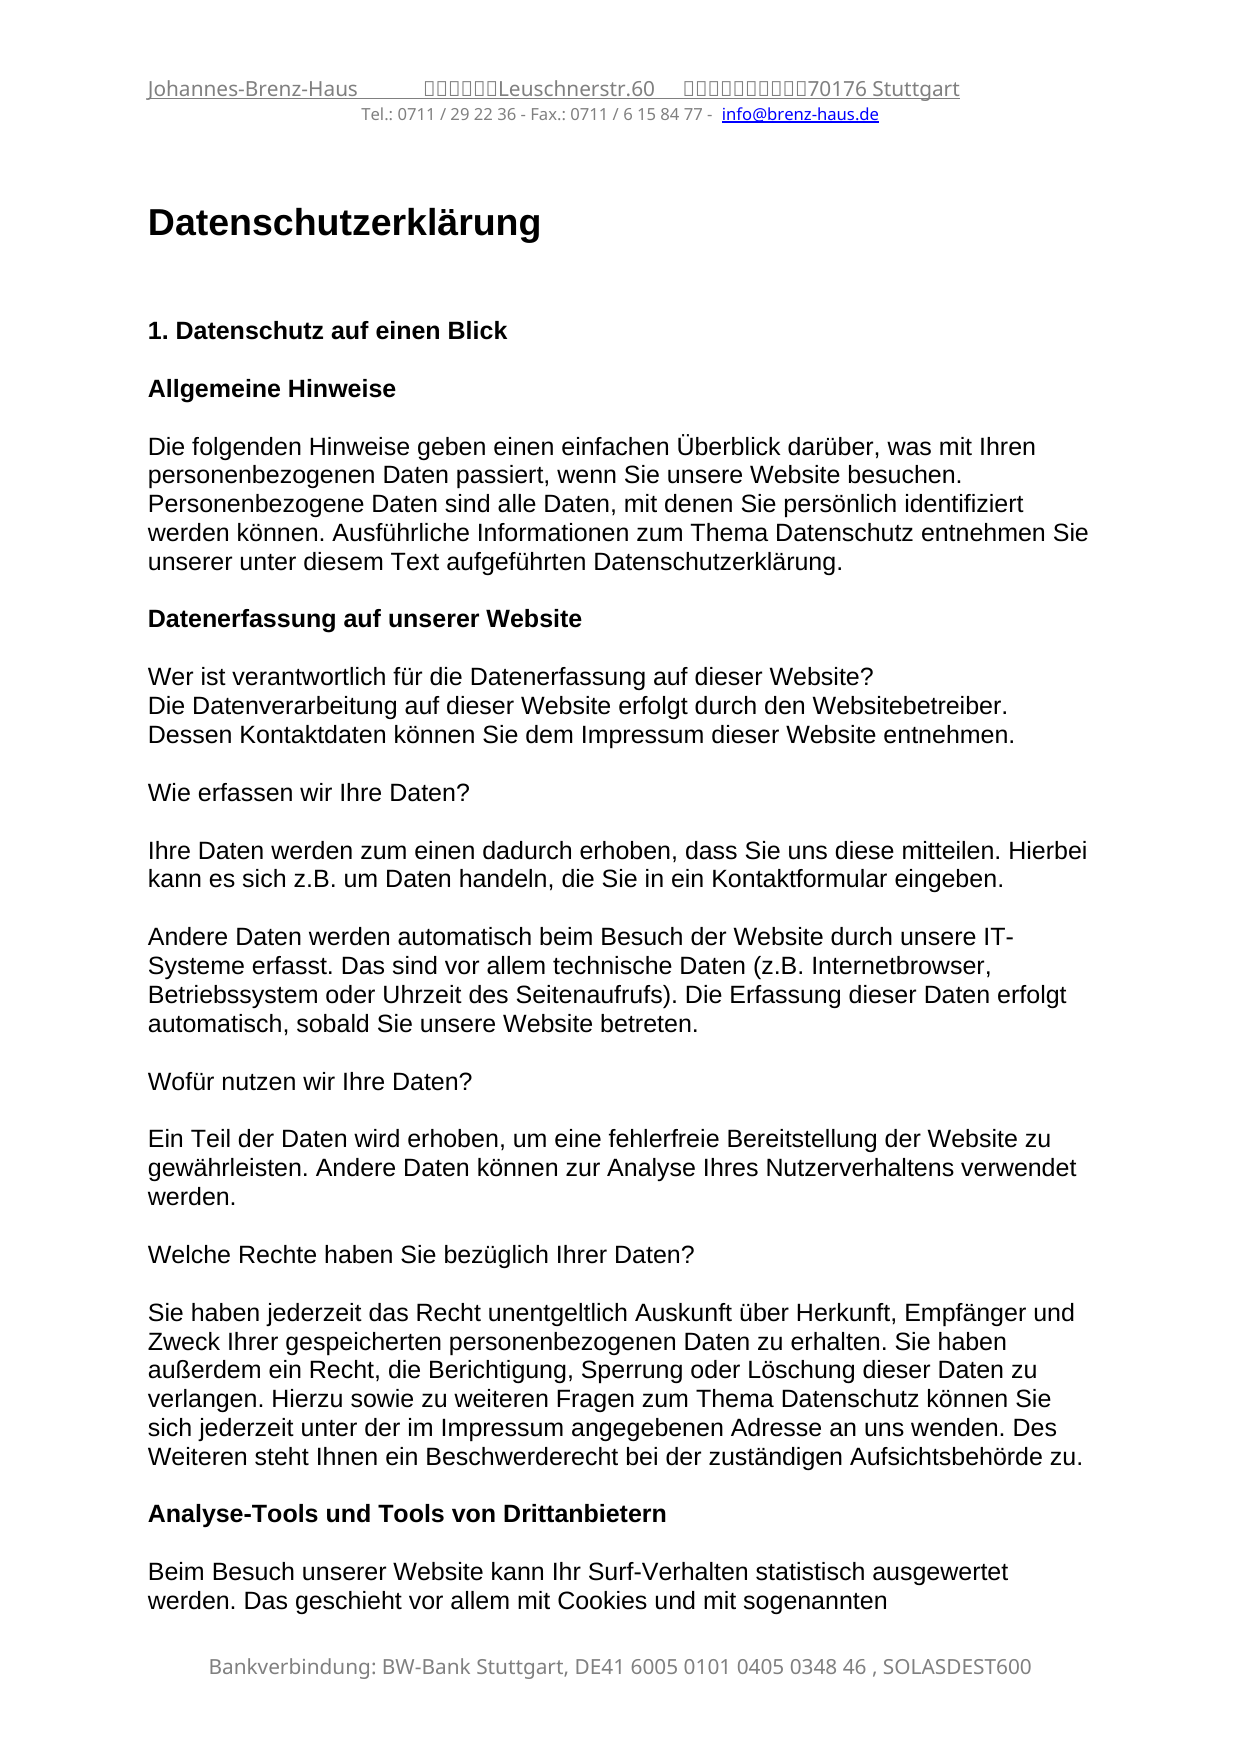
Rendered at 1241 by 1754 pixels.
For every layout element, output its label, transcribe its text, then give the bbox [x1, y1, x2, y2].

text Wer ist verantwortlich für die Datenerfassung auf dieser Website? Die Datenverarbeitung auf dieser Website erfolgt durch den Websitebetreiber. Dessen Kontaktdaten können Sie dem Impressum dieser Website entnehmen. [148, 662, 1093, 749]
text Ein Teil der Daten wird erhoben, um eine fehlerfreie Bereitstellung der Website zu gewährleisten. Andere Daten können zur Analyse Ihres Nutzerverhaltens verwendet werden. [148, 1124, 1093, 1211]
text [148, 1557, 1093, 1615]
text Datenschutzerklärung [148, 200, 1093, 243]
text 1. Datenschutz auf einen Blick [148, 316, 1093, 344]
text Datenerfassung auf unserer Website [148, 604, 1093, 633]
text Sie haben jederzeit das Recht unentgeltlich Auskunft über Herkunft, Empfänger und Zweck Ihrer gespeicherten personenbezogenen Daten zu erhalten. Sie haben außerdem ein Recht, die Berichtigung, Sperrung oder Löschung dieser Daten zu verlangen. Hierzu sowie zu weiteren Fragen zum Thema Datenschutz können Sie sich jederzeit unter der im Impressum angegebenen Adresse an uns wenden. Des Weiteren steht Ihnen ein Beschwerderecht bei der zuständigen Aufsichtsbehörde zu. [148, 1298, 1093, 1470]
text Allgemeine Hinweise [148, 374, 1093, 402]
text Andere Daten werden automatisch beim Besuch der Website durch unsere IT-Systeme erfasst. Das sind vor allem technische Daten (z.B. Internetbrowser, Betriebssystem oder Uhrzeit des Seitenaufrufs). Die Erfassung dieser Daten erfolgt automatisch, sobald Sie unsere Website betreten. [148, 922, 1093, 1037]
text Ihre Daten werden zum einen dadurch erhoben, dass Sie uns diese mitteilen. Hierbei kann es sich z.B. um Daten handeln, die Sie in ein Kontaktformular eingeben. [148, 836, 1093, 893]
text Die folgenden Hinweise geben einen einfachen Überblick darüber, was mit Ihren personenbezogenen Daten passiert, wenn Sie unsere Website besuchen. Personenbezogene Daten sind alle Daten, mit denen Sie persönlich identifiziert werden können. Ausführliche Informationen zum Thema Datenschutz entnehmen Sie unserer unter diesem Text aufgeführten Datenschutzerklärung. [148, 432, 1093, 575]
text Wie erfassen wir Ihre Daten? [148, 778, 1093, 807]
text Wofür nutzen wir Ihre Daten? [148, 1067, 1093, 1095]
text Welche Rechte haben Sie bezüglich Ihrer Daten? [148, 1240, 1093, 1269]
text Analyse-Tools und Tools von Drittanbietern [148, 1499, 1093, 1528]
